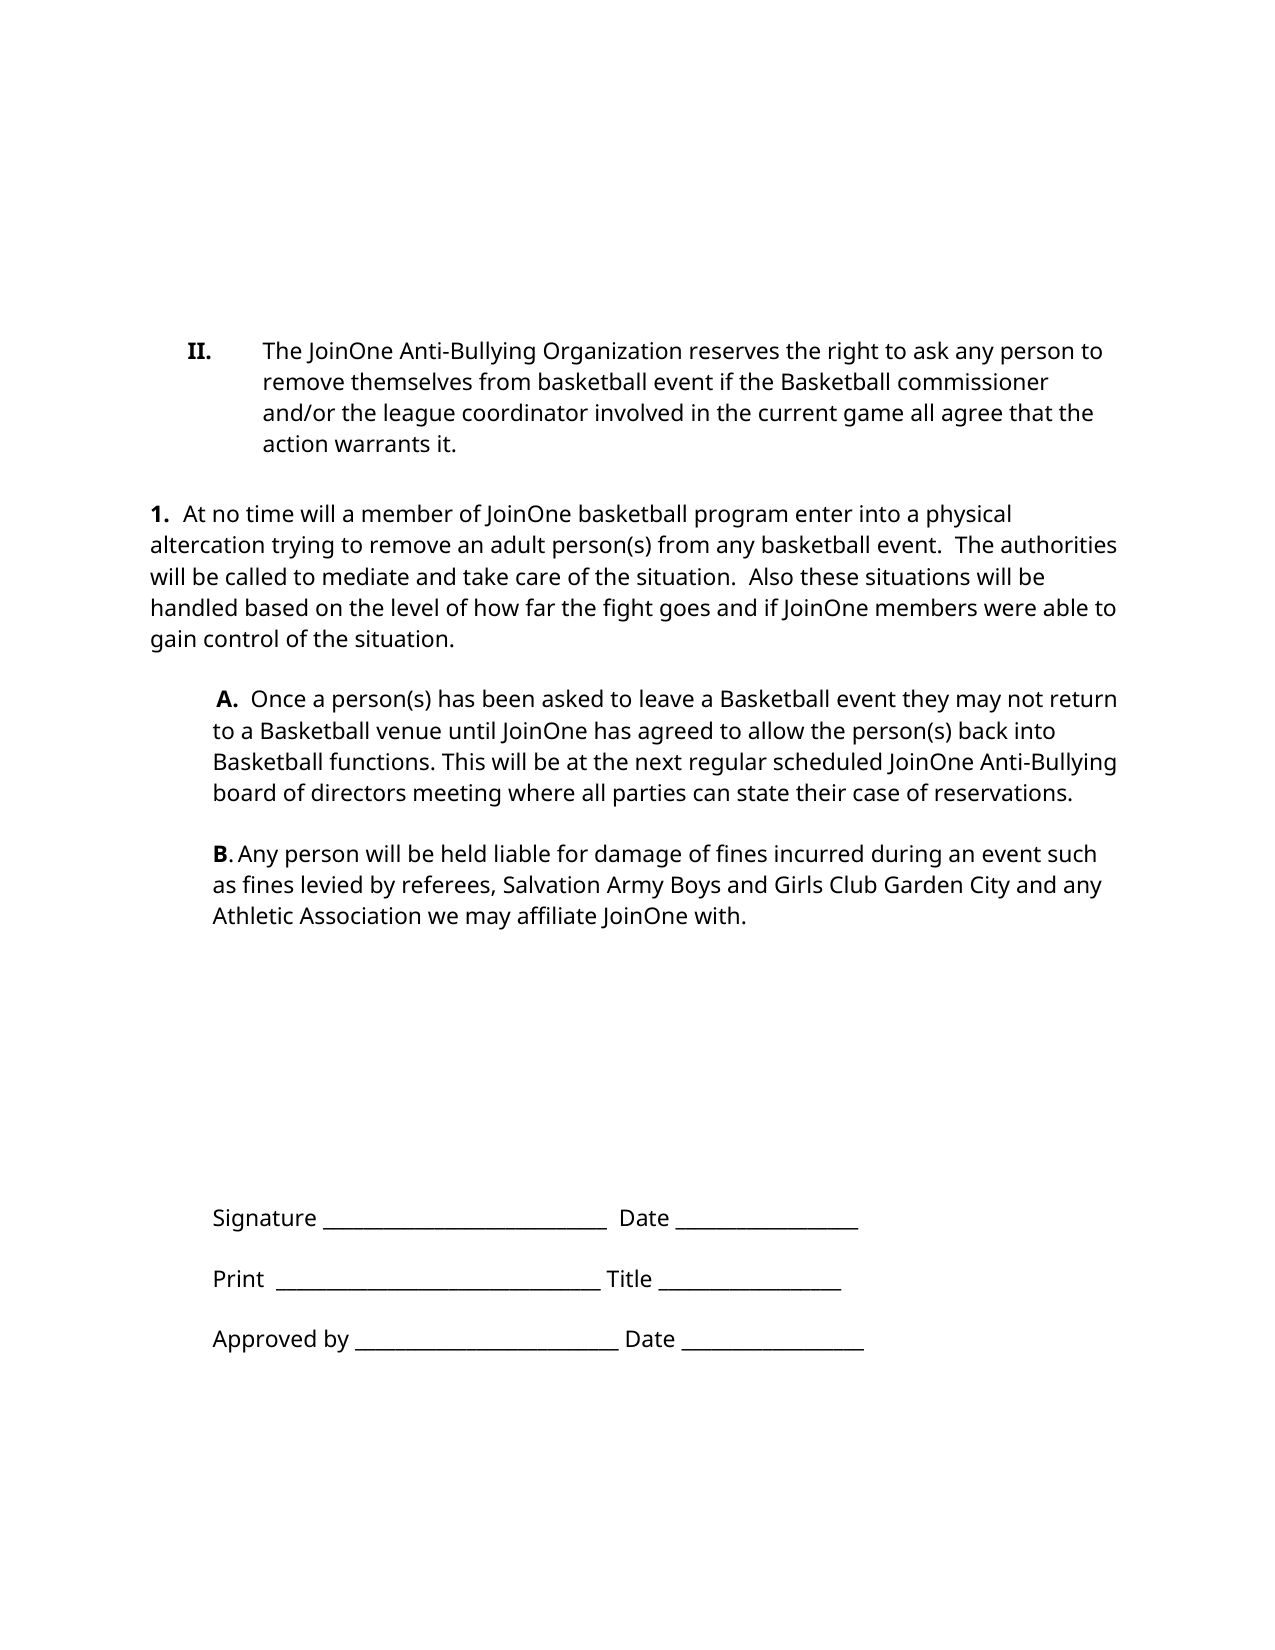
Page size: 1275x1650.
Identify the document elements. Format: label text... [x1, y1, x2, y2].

text A. Once a person(s) has been asked to leave a Basketball event they may not return to a Basketball venue until JoinOne has agreed to allow the person(s) back into Basketball functions. This will be at the next regular scheduled JoinOne Anti-Bullying board of directors meeting where all parties can state their case of reservations. [212, 683, 1125, 808]
text Approved by __________________________ Date __________________ [212, 1323, 1125, 1354]
text 1. At no time will a member of JoinOne basketball program enter into a physical altercation trying to remove an adult person(s) from any basketball event. The authorities will be called to mediate and take care of the situation. Also these situations will be handled based on the level of how far the fight goes and if JoinOne members were able to gain control of the situation. [150, 498, 1125, 654]
text B. Any person will be held liable for damage of fines incurred during an event such as fines levied by referees, Salvation Army Boys and Girls Club Garden City and any Athletic Association we may affiliate JoinOne with. [212, 837, 1125, 931]
list The JoinOne Anti-Bullying Organization reserves the right to ask any person to remove themselves from basketball event if the Basketball commissioner and/or the league coordinator involved in the current game all agree that the action warrants it. [187, 334, 1125, 459]
text Signature ____________________________ Date __________________ [212, 1202, 1125, 1233]
text Print ________________________________ Title __________________ [212, 1262, 1125, 1294]
